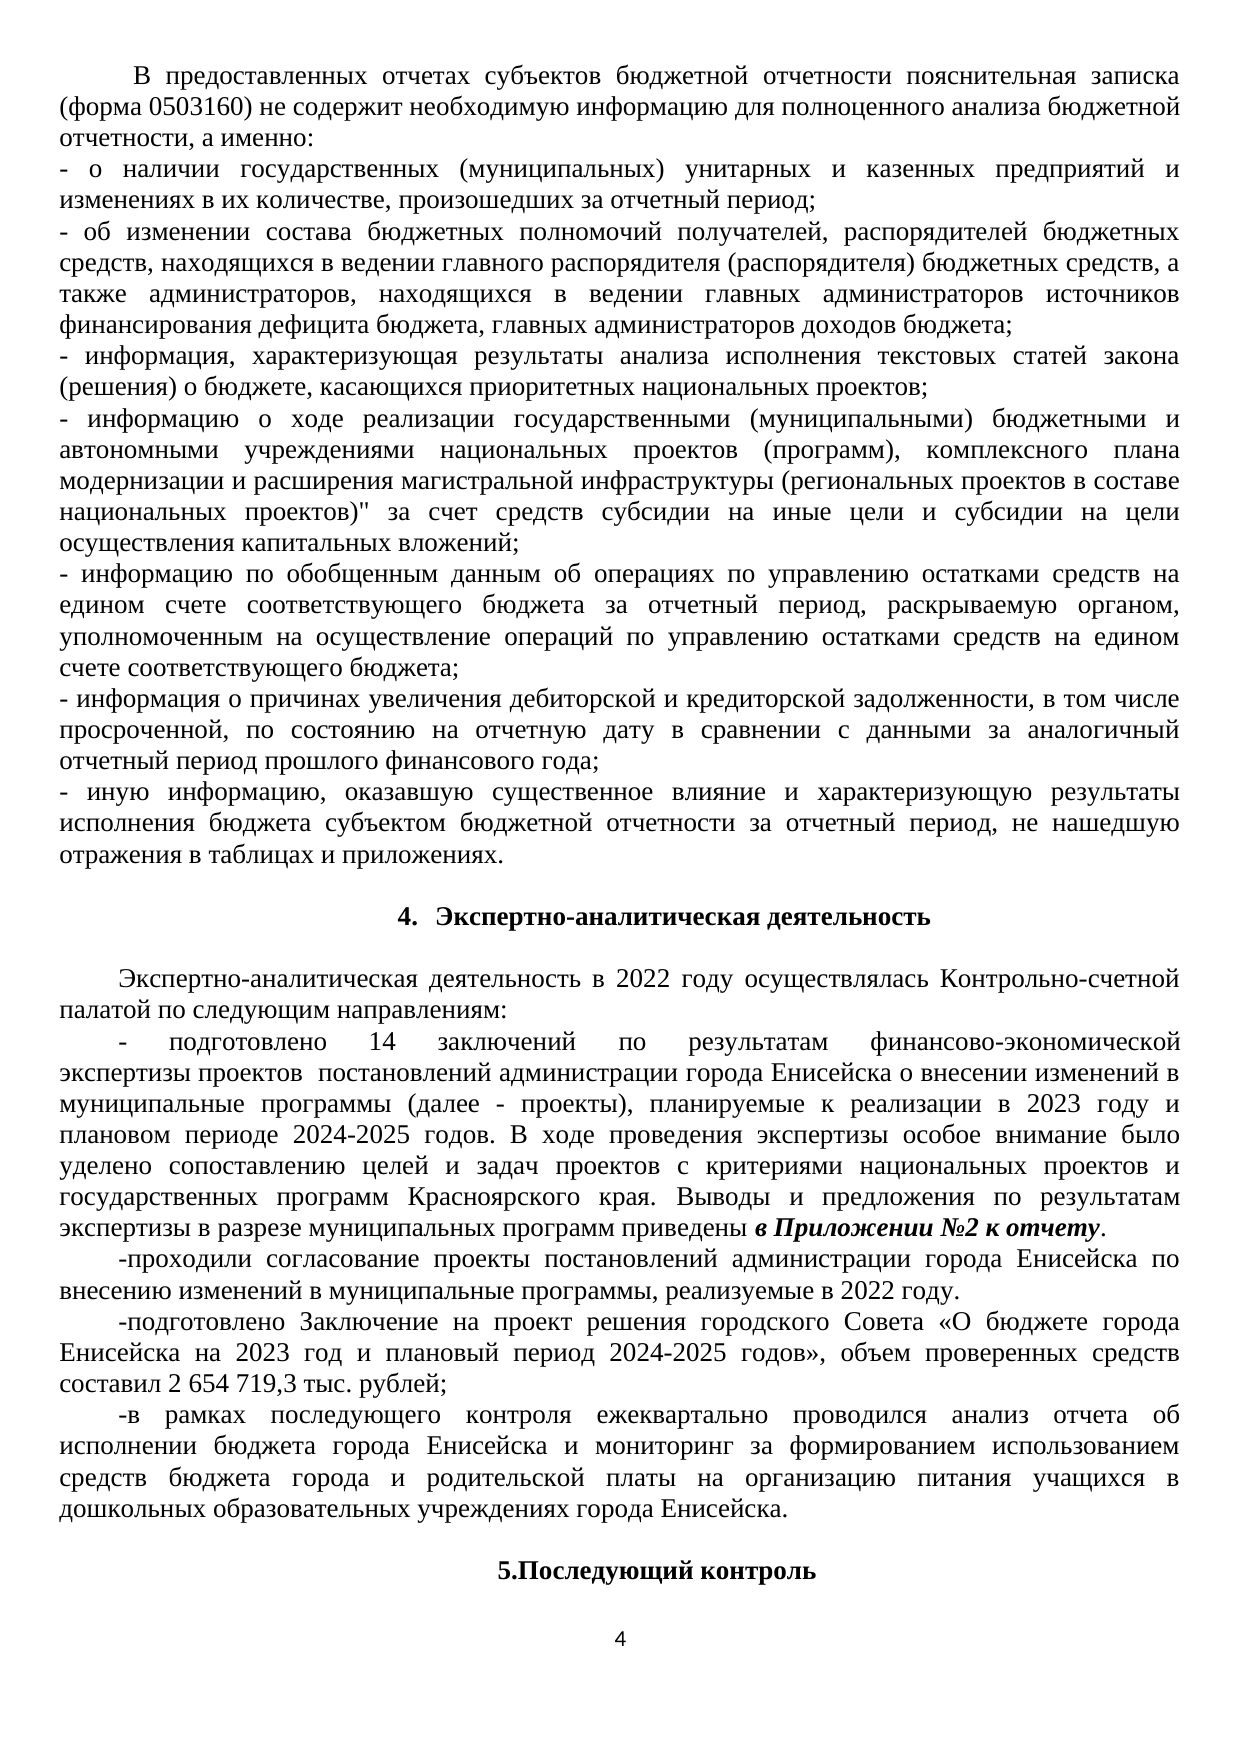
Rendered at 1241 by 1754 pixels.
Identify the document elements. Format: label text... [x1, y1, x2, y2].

text - информацию о ходе реализации государственными (муниципальными) бюджетными и автономными учреждениями национальных проектов (программ), комплексного плана модернизации и расширения магистральной инфраструктуры (региональных проектов в составе национальных проектов)" за счет средств субсидии на иные цели и субсидии на цели осуществления капитальных вложений; [59, 402, 1181, 557]
text -в рамках последующего контроля ежеквартально проводился анализ отчета об исполнении бюджета города Енисейска и мониторинг за формированием использованием средств бюджета города и родительской платы на организацию питания учащихся в дошкольных образовательных учреждениях города Енисейска. [59, 1398, 1181, 1523]
text -подготовлено Заключение на проект решения городского Совета «О бюджете города Енисейска на 2023 год и плановый период 2024-2025 годов», объем проверенных средств составил 2 654 719,3 тыс. рублей; [59, 1305, 1181, 1398]
text - информация, характеризующая результаты анализа исполнения текстовых статей закона (решения) о бюджете, касающихся приоритетных национальных проектов; [59, 339, 1181, 402]
text - информацию по обобщенным данным об операциях по управлению остатками средств на едином счете соответствующего бюджета за отчетный период, раскрываемую органом, уполномоченным на осуществление операций по управлению остатками средств на едином счете соответствующего бюджета; [59, 557, 1181, 682]
text - иную информацию, оказавшую существенное влияние и характеризующую результаты исполнения бюджета субъектом бюджетной отчетности за отчетный период, не нашедшую отражения в таблицах и приложениях. [59, 775, 1181, 869]
text - о наличии государственных (муниципальных) унитарных и казенных предприятий и изменениях в их количестве, произошедших за отчетный период; [59, 152, 1181, 215]
text Экспертно-аналитическая деятельность в 2022 году осуществлялась Контрольно-счетной палатой по следующим направлениям: [59, 962, 1181, 1024]
text - об изменении состава бюджетных полномочий получателей, распорядителей бюджетных средств, находящихся в ведении главного распорядителя (распорядителя) бюджетных средств, а также администраторов, находящихся в ведении главных администраторов источников финансирования дефицита бюджета, главных администраторов доходов бюджета; [59, 215, 1181, 339]
list Экспертно-аналитическая деятельность [148, 900, 1181, 931]
text - информация о причинах увеличения дебиторской и кредиторской задолженности, в том числе просроченной, по состоянию на отчетную дату в сравнении с данными за аналогичный отчетный период прошлого финансового года; [59, 682, 1181, 775]
text -проходили согласование проекты постановлений администрации города Енисейска по внесению изменений в муниципальные программы, реализуемые в 2022 году. [59, 1243, 1181, 1305]
text В предоставленных отчетах субъектов бюджетной отчетности пояснительная записка (форма 0503160) не содержит необходимую информацию для полноценного анализа бюджетной отчетности, а именно: [59, 59, 1181, 152]
text 5.Последующий контроль [62, 1554, 1181, 1585]
text - подготовлено 14 заключений по результатам финансово-экономической экспертизы проектов постановлений администрации города Енисейска о внесении изменений в муниципальные программы (далее - проекты), планируемые к реализации в 2023 году и плановом периоде 2024-2025 годов. В ходе проведения экспертизы особое внимание было уделено сопоставлению целей и задач проектов с критериями национальных проектов и государственных программ Красноярского края. Выводы и предложения по результатам экспертизы в разрезе муниципальных программ приведены в Приложении №2 к отчету. [59, 1024, 1181, 1243]
